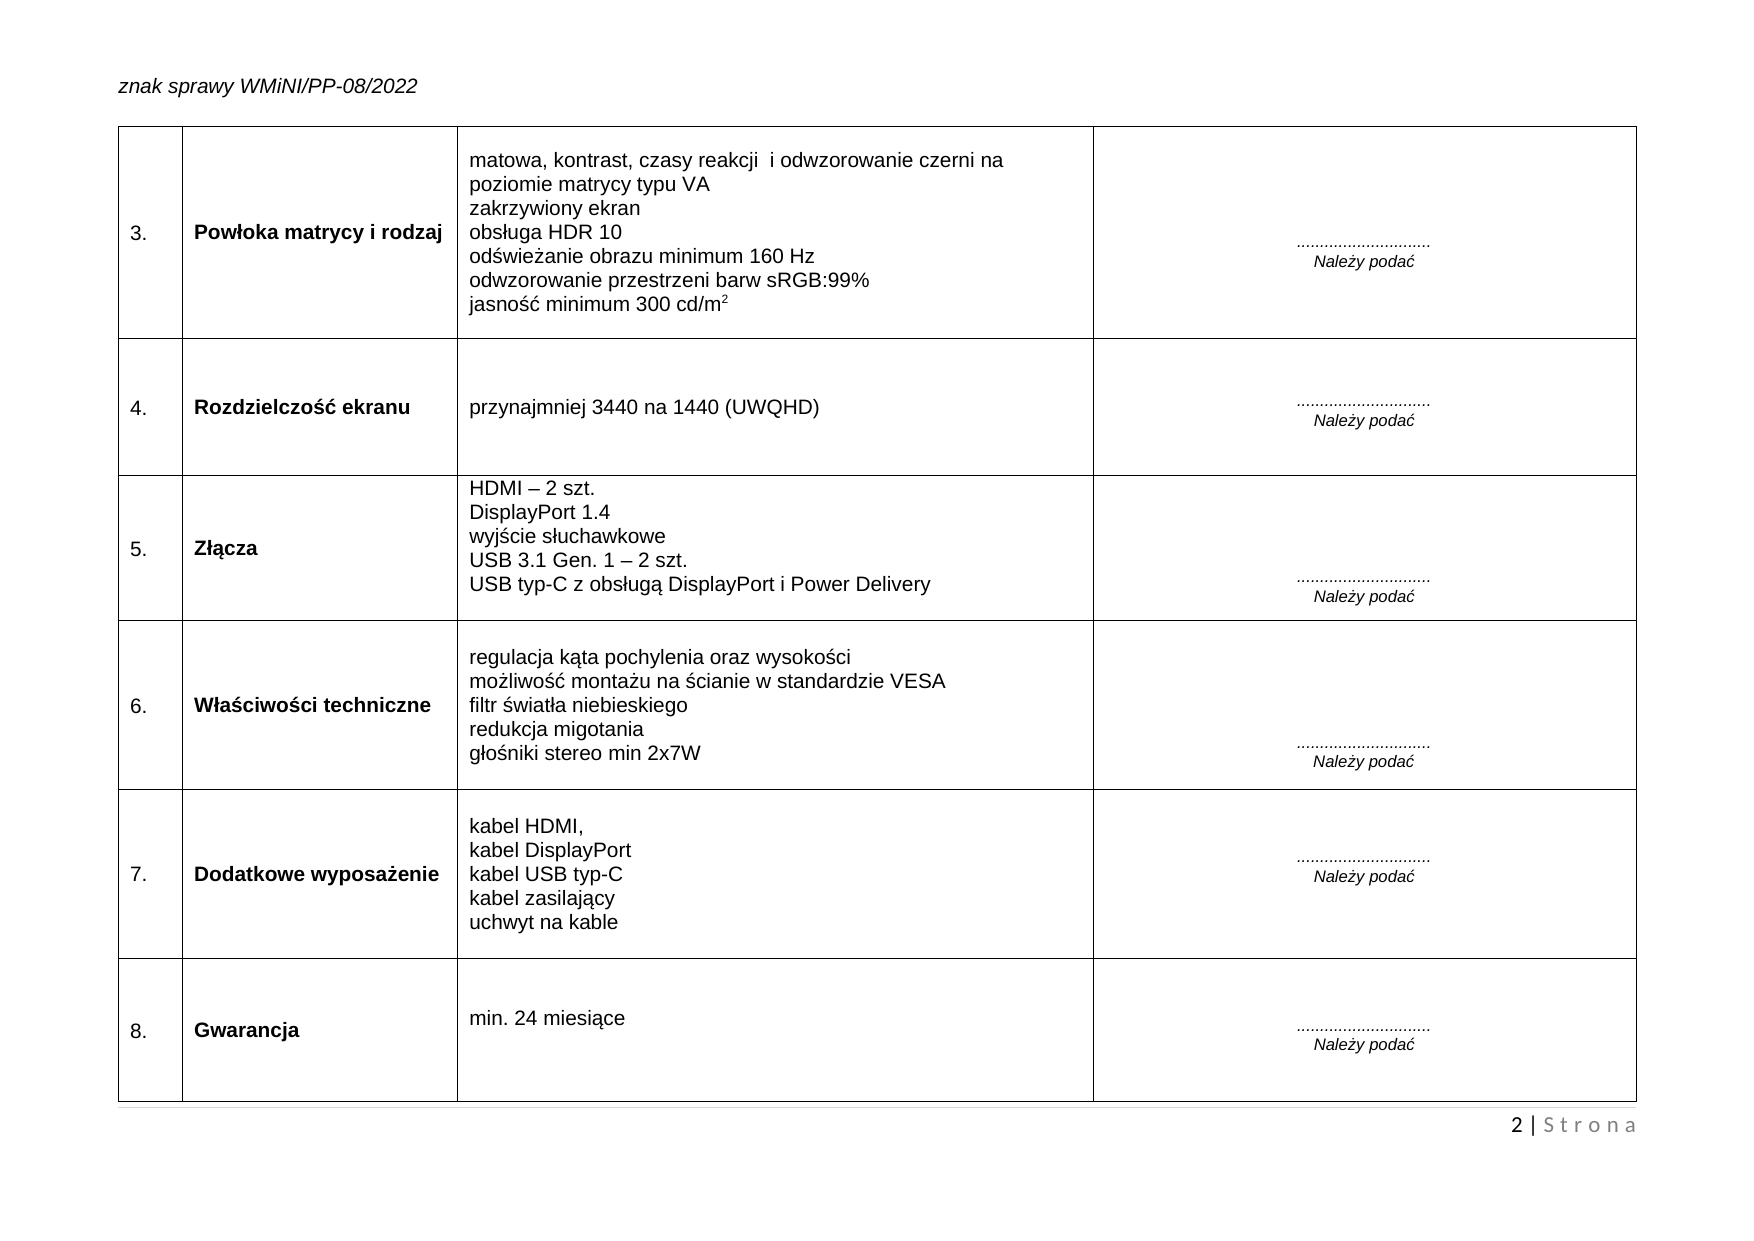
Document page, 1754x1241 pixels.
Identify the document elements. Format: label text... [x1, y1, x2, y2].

table_cell Powłoka matrycy i rodzaj [183, 127, 457, 337]
table_cell [119, 959, 182, 1101]
table_cell przynajmniej 3440 na 1440 (UWQHD) [458, 339, 1093, 475]
table_cell Złącza [183, 476, 457, 620]
table_cell [119, 621, 182, 789]
table_cell [119, 339, 182, 475]
table_cell min. 24 miesiące [458, 959, 1093, 1101]
table_cell Rozdzielczość ekranu [183, 339, 457, 475]
table_cell [119, 476, 182, 620]
table_cell matowa, kontrast, czasy reakcji i odwzorowanie czerni na poziomie matrycy typu VA zakrzywiony ekran obsługa HDR 10 odświeżanie obrazu minimum 160 Hz odwzorowanie przestrzeni barw sRGB:99% jasność minimum 300 cd/m2 [458, 127, 1093, 337]
table_cell regulacja kąta pochylenia oraz wysokości możliwość montażu na ścianie w standardzie VESA filtr światła niebieskiego redukcja migotania głośniki stereo min 2x7W [458, 621, 1093, 789]
table_cell ............................. Należy podać [1094, 790, 1636, 957]
table_cell [119, 790, 182, 957]
table_cell Dodatkowe wyposażenie [183, 790, 457, 957]
table_cell Właściwości techniczne [183, 621, 457, 789]
table_cell ............................. Należy podać [1094, 339, 1636, 475]
table_cell kabel HDMI, kabel DisplayPort kabel USB typ-C kabel zasilający uchwyt na kable [458, 790, 1093, 957]
table_cell ............................. Należy podać [1094, 959, 1636, 1101]
table_cell Gwarancja [183, 959, 457, 1101]
table_cell HDMI – 2 szt. DisplayPort 1.4 wyjście słuchawkowe USB 3.1 Gen. 1 – 2 szt. USB typ-C z obsługą DisplayPort i Power Delivery [458, 476, 1093, 620]
table_cell ............................. Należy podać [1094, 476, 1636, 620]
table_cell ............................. Należy podać [1094, 621, 1636, 789]
table_cell [119, 127, 182, 337]
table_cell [1094, 127, 1636, 337]
